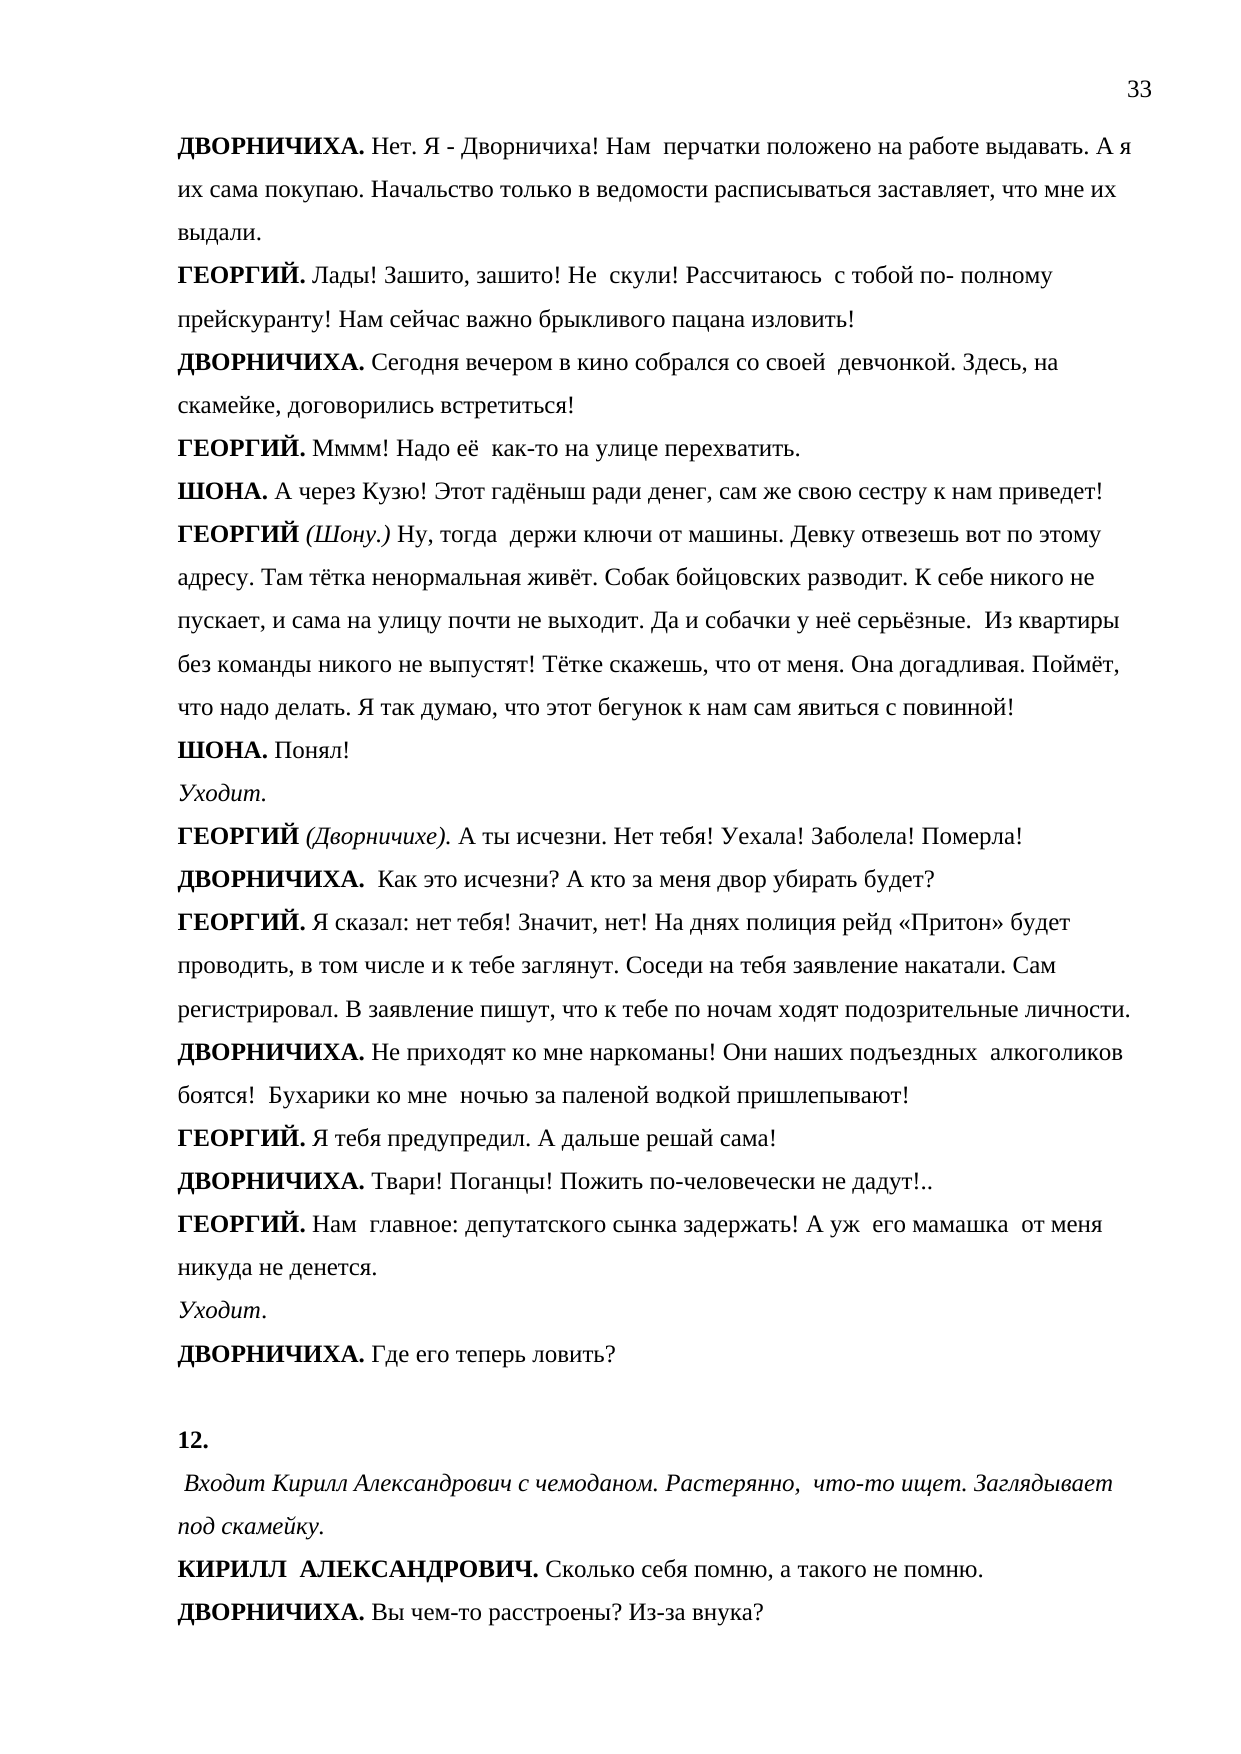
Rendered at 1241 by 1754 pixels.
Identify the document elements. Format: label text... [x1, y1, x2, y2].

text ГЕОРГИЙ. Мммм! Надо её как-то на улице перехватить. [177, 433, 1152, 462]
text Входит Кирилл Александрович с чемоданом. Растерянно, что-то ищет. Заглядывает под скамейку. [177, 1468, 1152, 1540]
text ГЕОРГИЙ. Я сказал: нет тебя! Значит, нет! На днях полиция рейд «Притон» будет проводить, в том числе и к тебе заглянут. Соседи на тебя заявление накатали. Сам регистрировал. В заявление пишут, что к тебе по ночам ходят подозрительные личности. ДВОРНИЧИХА. Не приходят ко мне наркоманы! Они наших подъездных алкоголиков боятся! Бухарики ко мне ночью за паленой водкой пришлепывают! ГЕОРГИЙ. Я тебя предупредил. А дальше решай сама! ДВОРНИЧИХА. Твари! Поганцы! Пожить по-человечески не дадут!.. ГЕОРГИЙ. Нам главное: депутатского сынка задержать! А уж его мамашка от меня никуда не денется. [177, 907, 1152, 1281]
text ДВОРНИЧИХА. Вы чем-то расстроены? Из-за внука? [177, 1597, 1152, 1626]
text ДВОРНИЧИХА. Нет. Я - Дворничиха! Нам перчатки положено на работе выдавать. А я их сама покупаю. Начальство только в ведомости расписываться заставляет, что мне их выдали. [177, 131, 1152, 246]
text 12. [177, 1425, 1152, 1454]
text ГЕОРГИЙ. Лады! Зашито, зашито! Не скули! Рассчитаюсь с тобой по- полному прейскуранту! Нам сейчас важно брыкливого пацана изловить! ДВОРНИЧИХА. Сегодня вечером в кино собрался со своей девчонкой. Здесь, на скамейке, договорились встретиться! [177, 261, 1152, 419]
text ДВОРНИЧИХА. Где его теперь ловить? [177, 1339, 1152, 1367]
text ШОНА. А через Кузю! Этот гадёныш ради денег, сам же свою сестру к нам приведет! [177, 476, 1152, 505]
text ГЕОРГИЙ (Дворничихе). А ты исчезни. Нет тебя! Уехала! Заболела! Померла! ДВОРНИЧИХА. Как это исчезни? А кто за меня двор убирать будет? [177, 821, 1152, 893]
text ШОНА. Понял! [177, 735, 1152, 764]
text Уходит. [177, 778, 1152, 807]
text Уходит. [177, 1296, 1152, 1324]
text ГЕОРГИЙ (Шону.) Ну, тогда держи ключи от машины. Девку отвезешь вот по этому адресу. Там тётка ненормальная живёт. Собак бойцовских разводит. К себе никого не пускает, и сама на улицу почти не выходит. Да и собачки у неё серьёзные. Из квартиры без команды никого не выпустят! Тётке скажешь, что от меня. Она догадливая. Поймёт, что надо делать. Я так думаю, что этот бегунок к нам сам явиться с повинной! [177, 519, 1152, 721]
text КИРИЛЛ АЛЕКСАНДРОВИЧ. Сколько себя помню, а такого не помню. [177, 1554, 1152, 1583]
